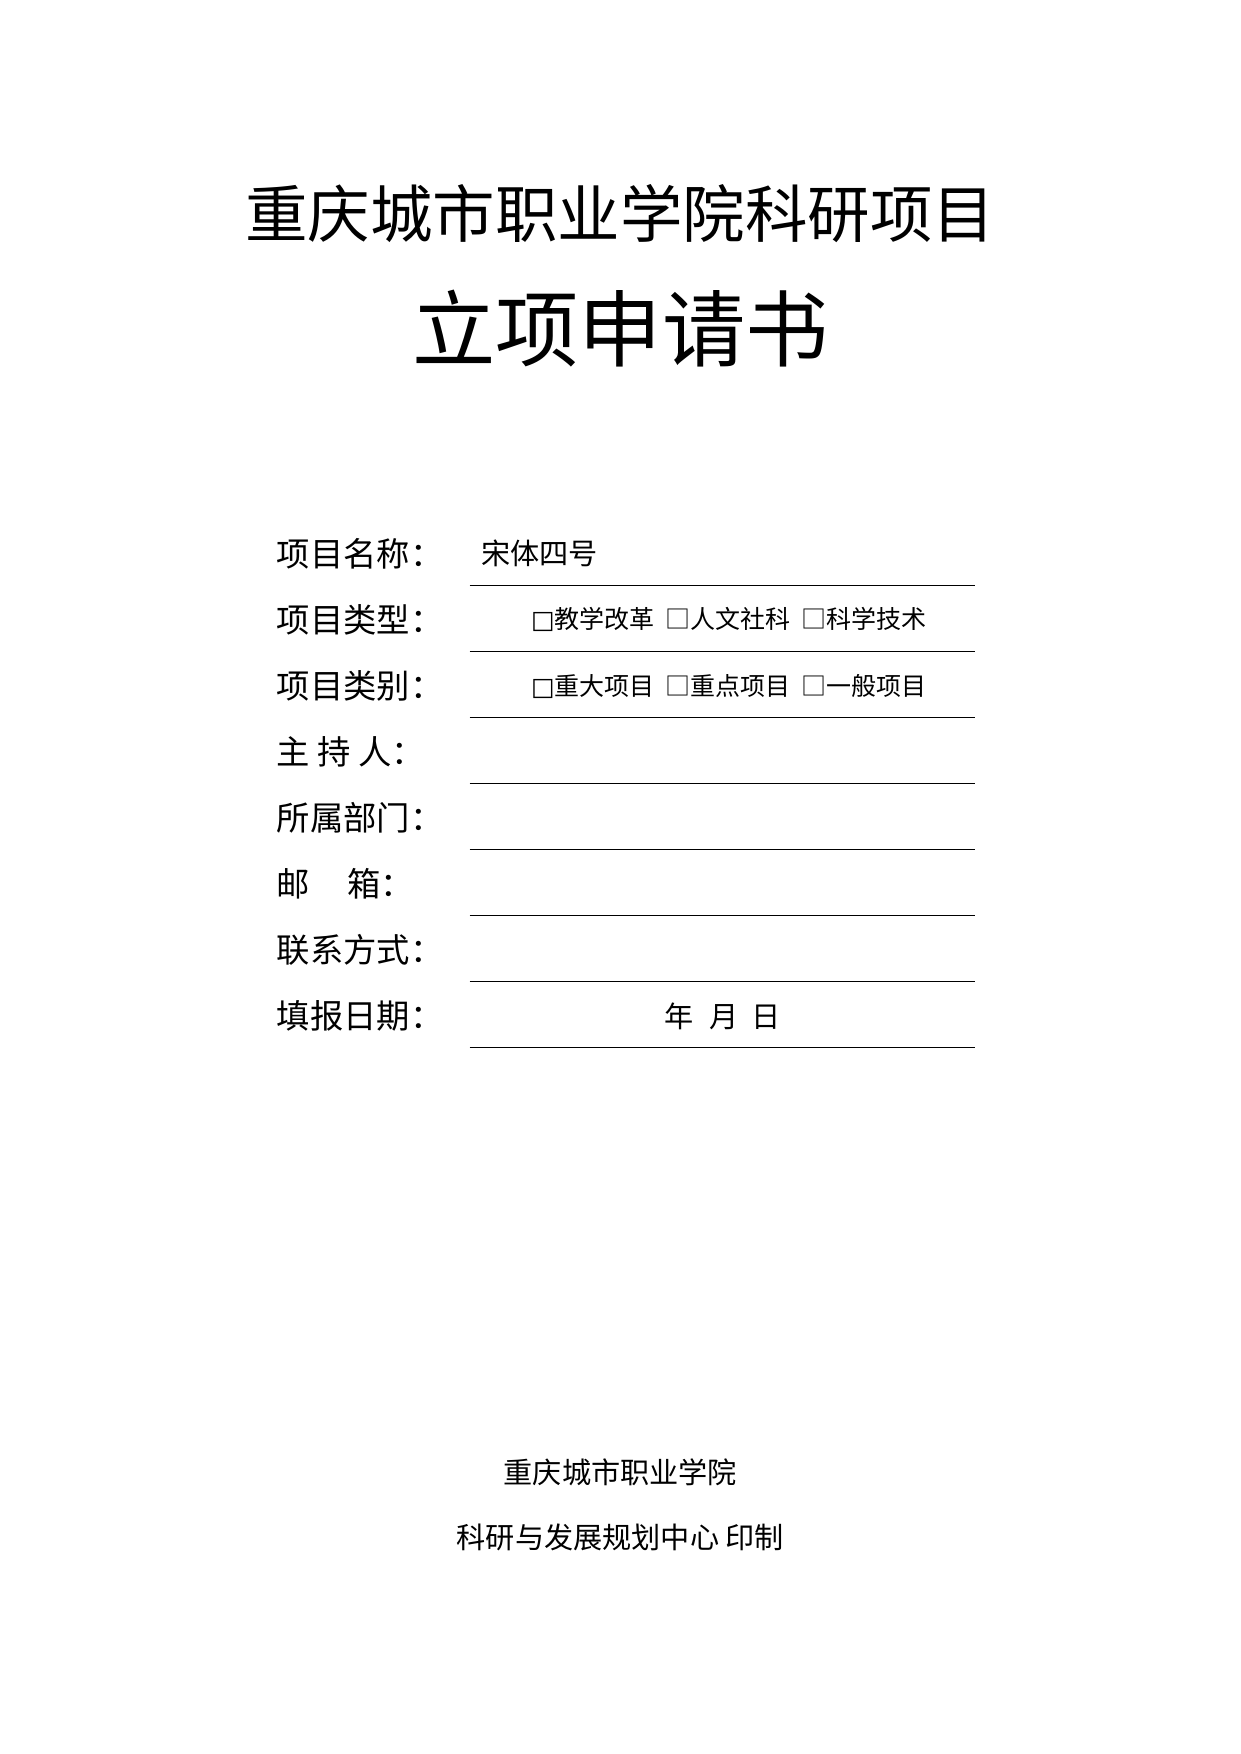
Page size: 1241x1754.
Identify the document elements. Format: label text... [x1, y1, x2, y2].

text 重庆城市职业学院 [187, 1438, 1053, 1503]
table_cell 项目类型： [265, 585, 469, 651]
table_cell 所属部门： [265, 783, 469, 849]
table_cell 联系方式： [265, 915, 469, 981]
table_cell 项目类别： [265, 651, 469, 717]
table_cell □教学改革 □人文社科 □科学技术 [470, 586, 975, 651]
table_header 宋体四号 [470, 520, 975, 584]
table_header 项目名称： [265, 520, 469, 584]
text 重庆城市职业学院科研项目 [187, 162, 1053, 259]
text 立项申请书 [187, 259, 1053, 389]
table_cell [470, 850, 975, 915]
table_cell 月 日 [470, 982, 975, 1047]
table_cell [470, 916, 975, 981]
table_cell 邮 箱： [265, 849, 469, 915]
table_cell 主 持 人： [265, 717, 469, 783]
table_cell [470, 718, 975, 783]
table_cell □重大项目 □重点项目 □一般项目 [470, 652, 975, 717]
text 科研与发展规划中心 印制 [187, 1503, 1053, 1568]
table_cell [470, 784, 975, 849]
table_cell 填报日期： [265, 981, 469, 1047]
